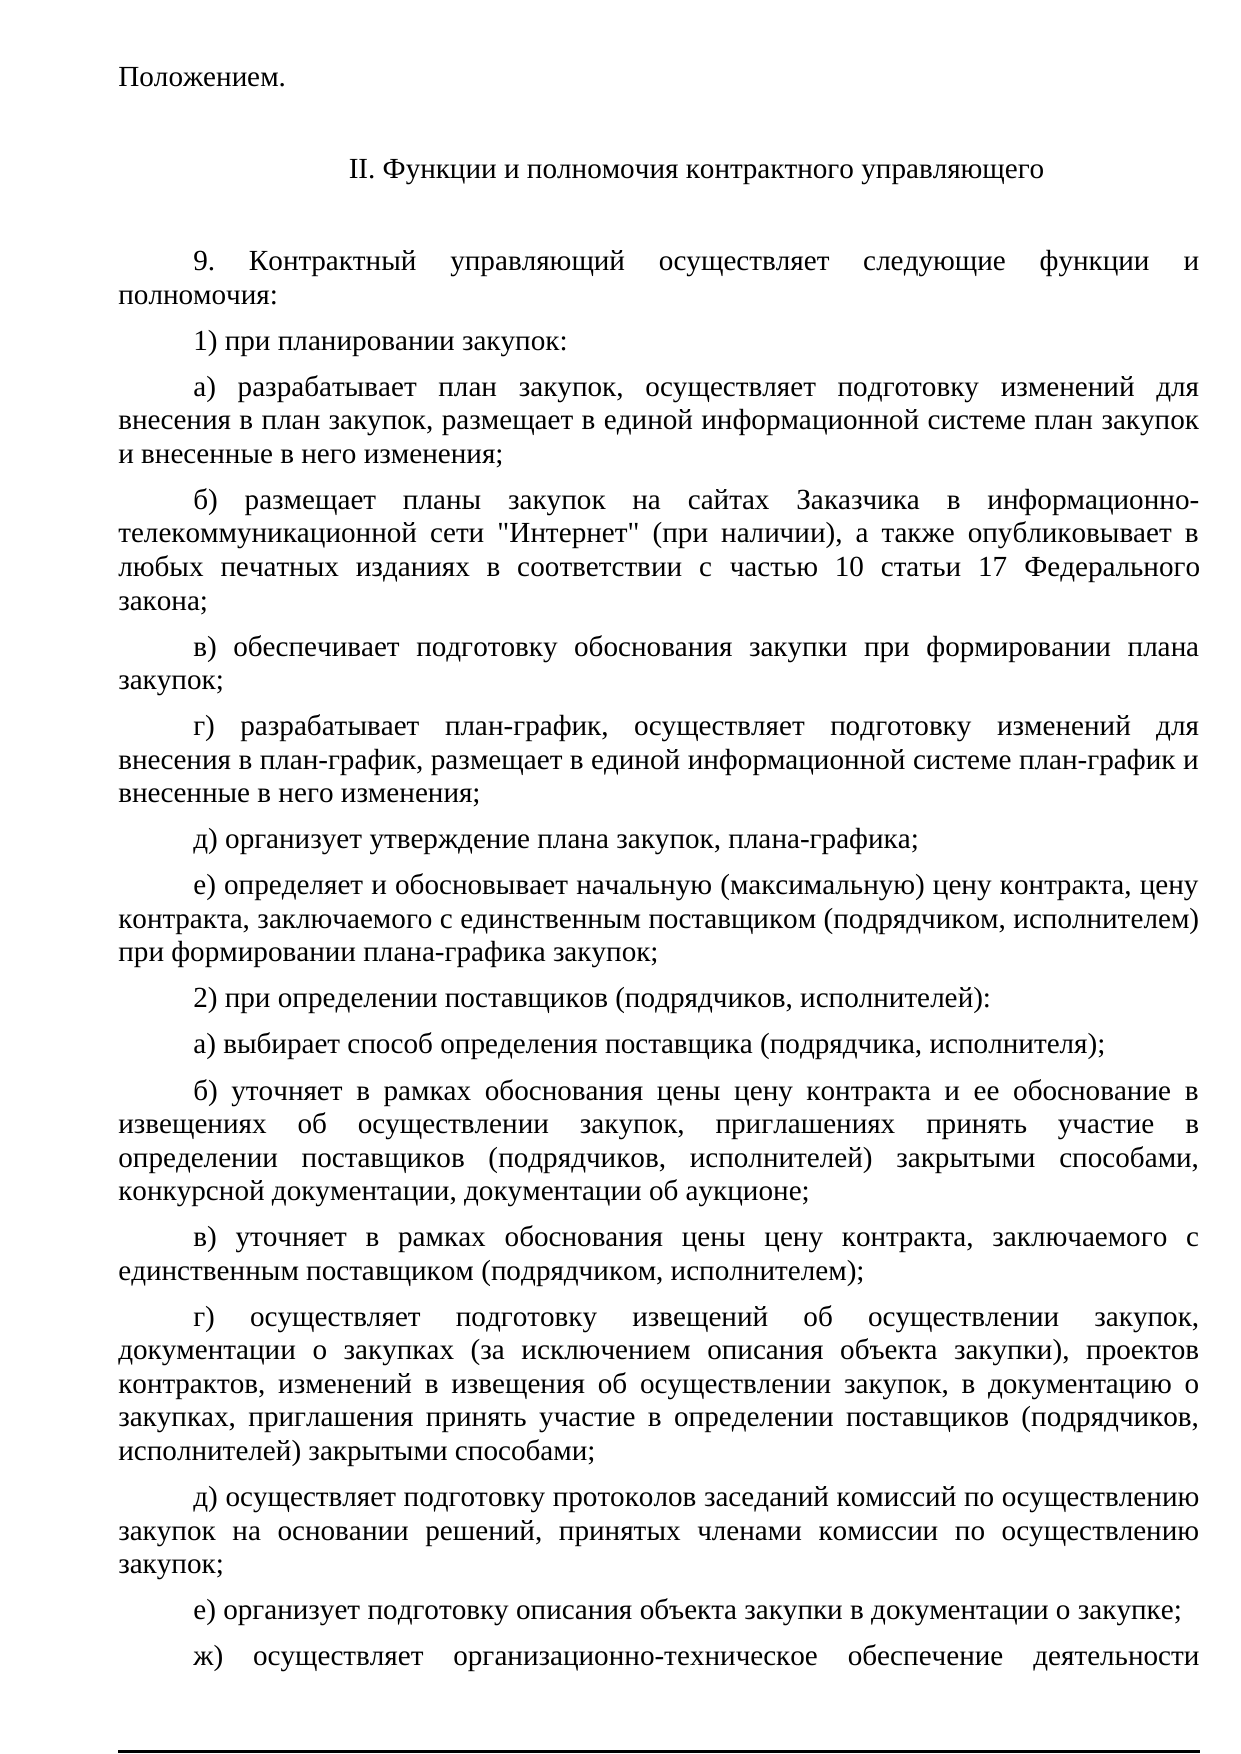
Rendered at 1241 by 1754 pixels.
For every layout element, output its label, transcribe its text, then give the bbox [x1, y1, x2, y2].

text 2) при определении поставщиков (подрядчиков, исполнителей): [118, 1081, 1200, 1115]
text II. Функции и полномочия контрактного управляющего [118, 252, 1200, 285]
text б) уточняет в рамках обоснования цены цену контракта и ее обоснование в извещениях об осуществлении закупок, приглашениях принять участие в определении поставщиков (подрядчиков, исполнителей) закрытыми способами, конкурсной документации, документации об аукционе; [118, 1173, 1200, 1307]
text д) организует утверждение плана закупок, плана-графика; [118, 922, 1200, 956]
text в) уточняет в рамках обоснования цены цену контракта, заключаемого с единственным поставщиком (подрядчиком, исполнителем); [118, 1320, 1200, 1387]
text е) определяет и обосновывает начальную (максимальную) цену контракта, цену контракта, заключаемого с единственным поставщиком (подрядчиком, исполнителем) при формировании плана-графика закупок; [118, 968, 1200, 1069]
text а) разрабатывает план закупок, осуществляет подготовку изменений для внесения в план закупок, размещает в единой информационной системе план закупок и внесенные в него изменения; [118, 469, 1200, 570]
text г) разрабатывает план-график, осуществляет подготовку изменений для внесения в план-график, размещает в единой информационной системе план-график и внесенные в него изменения; [118, 809, 1200, 909]
text 1) при планировании закупок: [118, 423, 1200, 457]
text в) обеспечивает подготовку обоснования закупки при формировании плана закупок; [118, 729, 1200, 796]
text 9. Контрактный управляющий осуществляет следующие функции и полномочия: [118, 344, 1200, 411]
text а) выбирает способ определения поставщика (подрядчика, исполнителя); [118, 1127, 1200, 1161]
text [118, 59, 1200, 193]
text д) осуществляет подготовку протоколов заседаний комиссий по осуществлению закупок на основании решений, принятых членами комиссии по осуществлению закупок; [118, 1580, 1200, 1680]
text б) размещает планы закупок на сайтах Заказчика в информационно-телекоммуникационной сети "Интернет" (при наличии), а также опубликовывает в любых печатных изданиях в соответствии с частью 10 статьи 17 Федерального закона; [118, 583, 1200, 717]
text г) осуществляет подготовку извещений об осуществлении закупок, документации о закупках (за исключением описания объекта закупки), проектов контрактов, изменений в извещения об осуществлении закупок, в документацию о закупках, приглашения принять участие в определении поставщиков (подрядчиков, исполнителей) закрытыми способами; [118, 1399, 1200, 1567]
